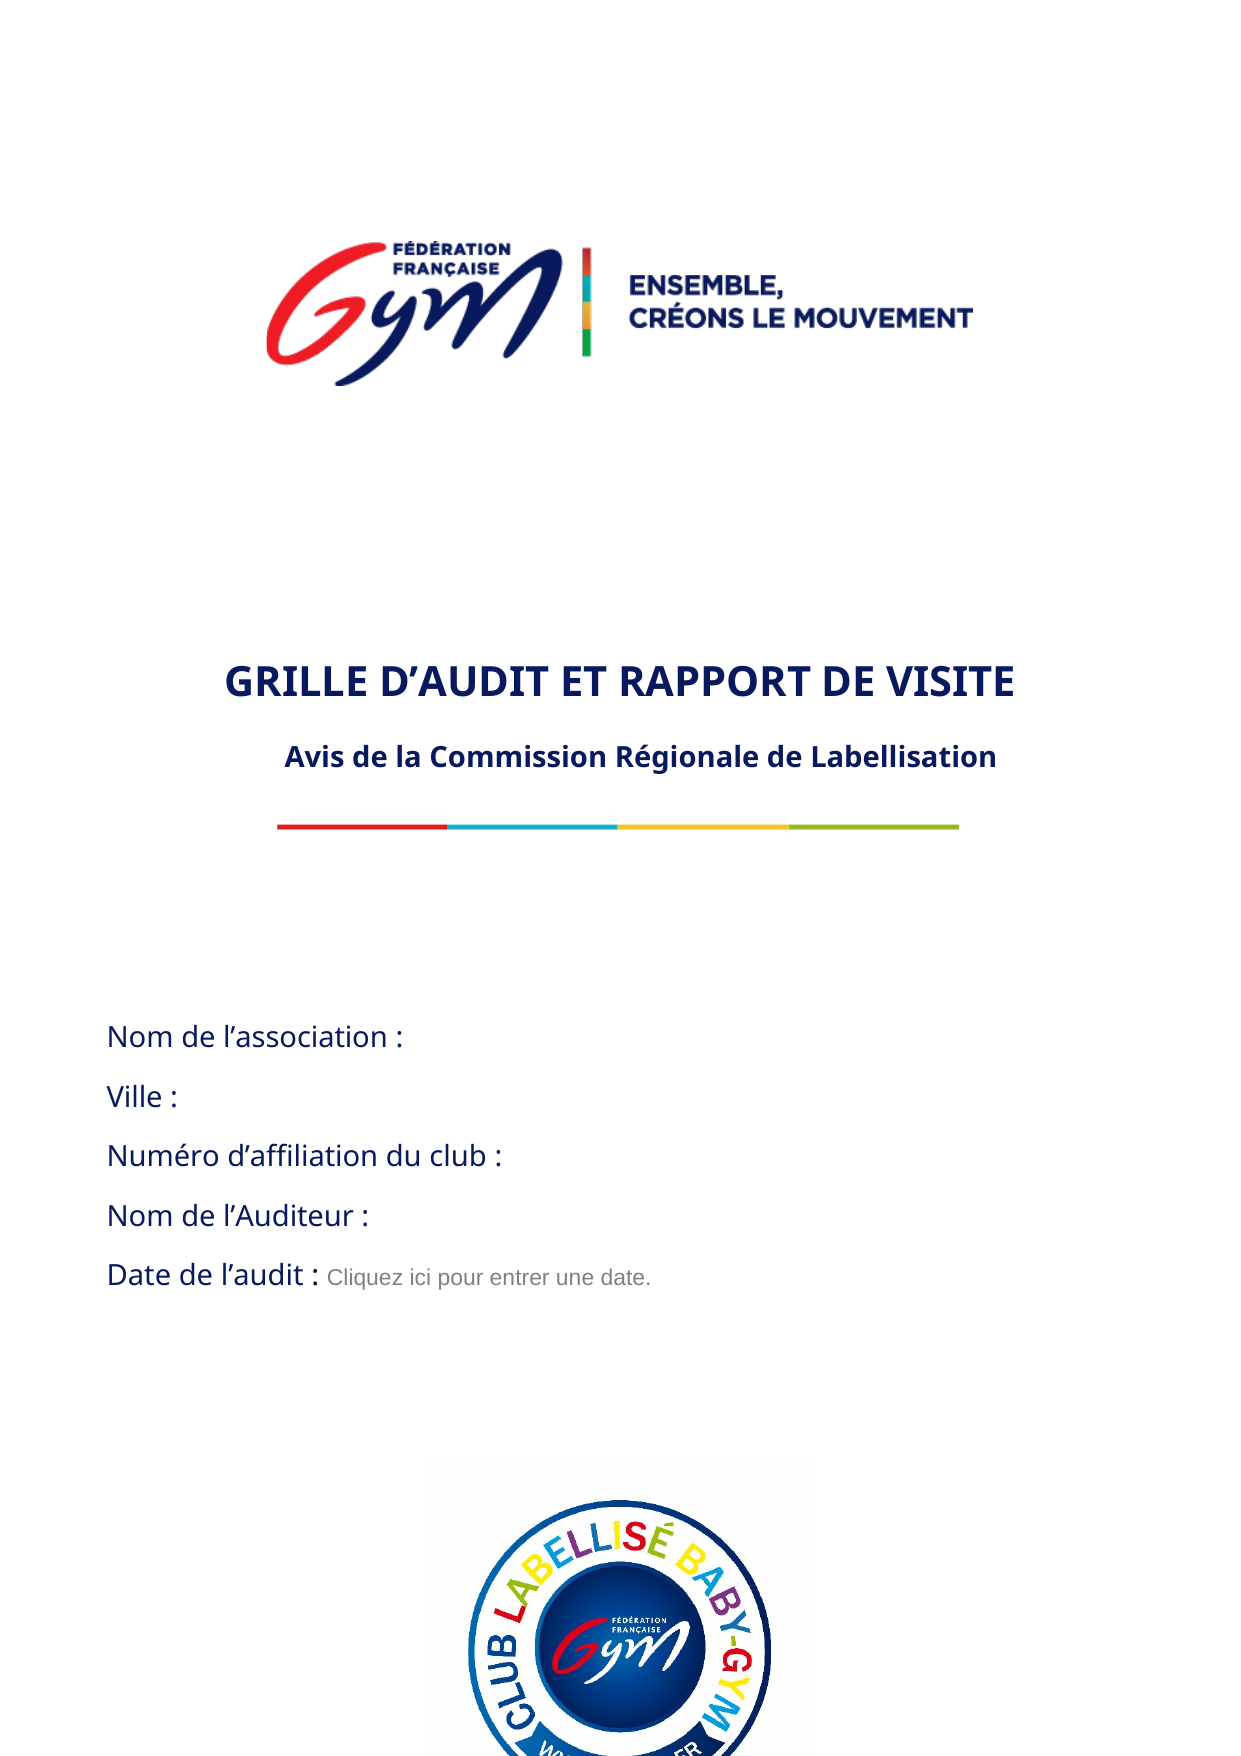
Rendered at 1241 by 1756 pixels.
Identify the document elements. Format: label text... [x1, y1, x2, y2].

text Nom de l’Auditeur : [106, 1195, 1134, 1235]
text GRILLE D’AUDIT ET RAPPORT DE VISITE [106, 652, 1134, 708]
picture [427, 1459, 814, 1756]
text Ville : [106, 1076, 1134, 1116]
text Date de l’audit : [106, 1255, 1134, 1294]
text Numéro d’affiliation du club : [106, 1136, 1134, 1175]
picture [275, 824, 964, 830]
picture [266, 241, 973, 386]
text Nom de l’association : [106, 1017, 1134, 1056]
text Avis de la Commission Régionale de Labellisation [151, 737, 1058, 776]
